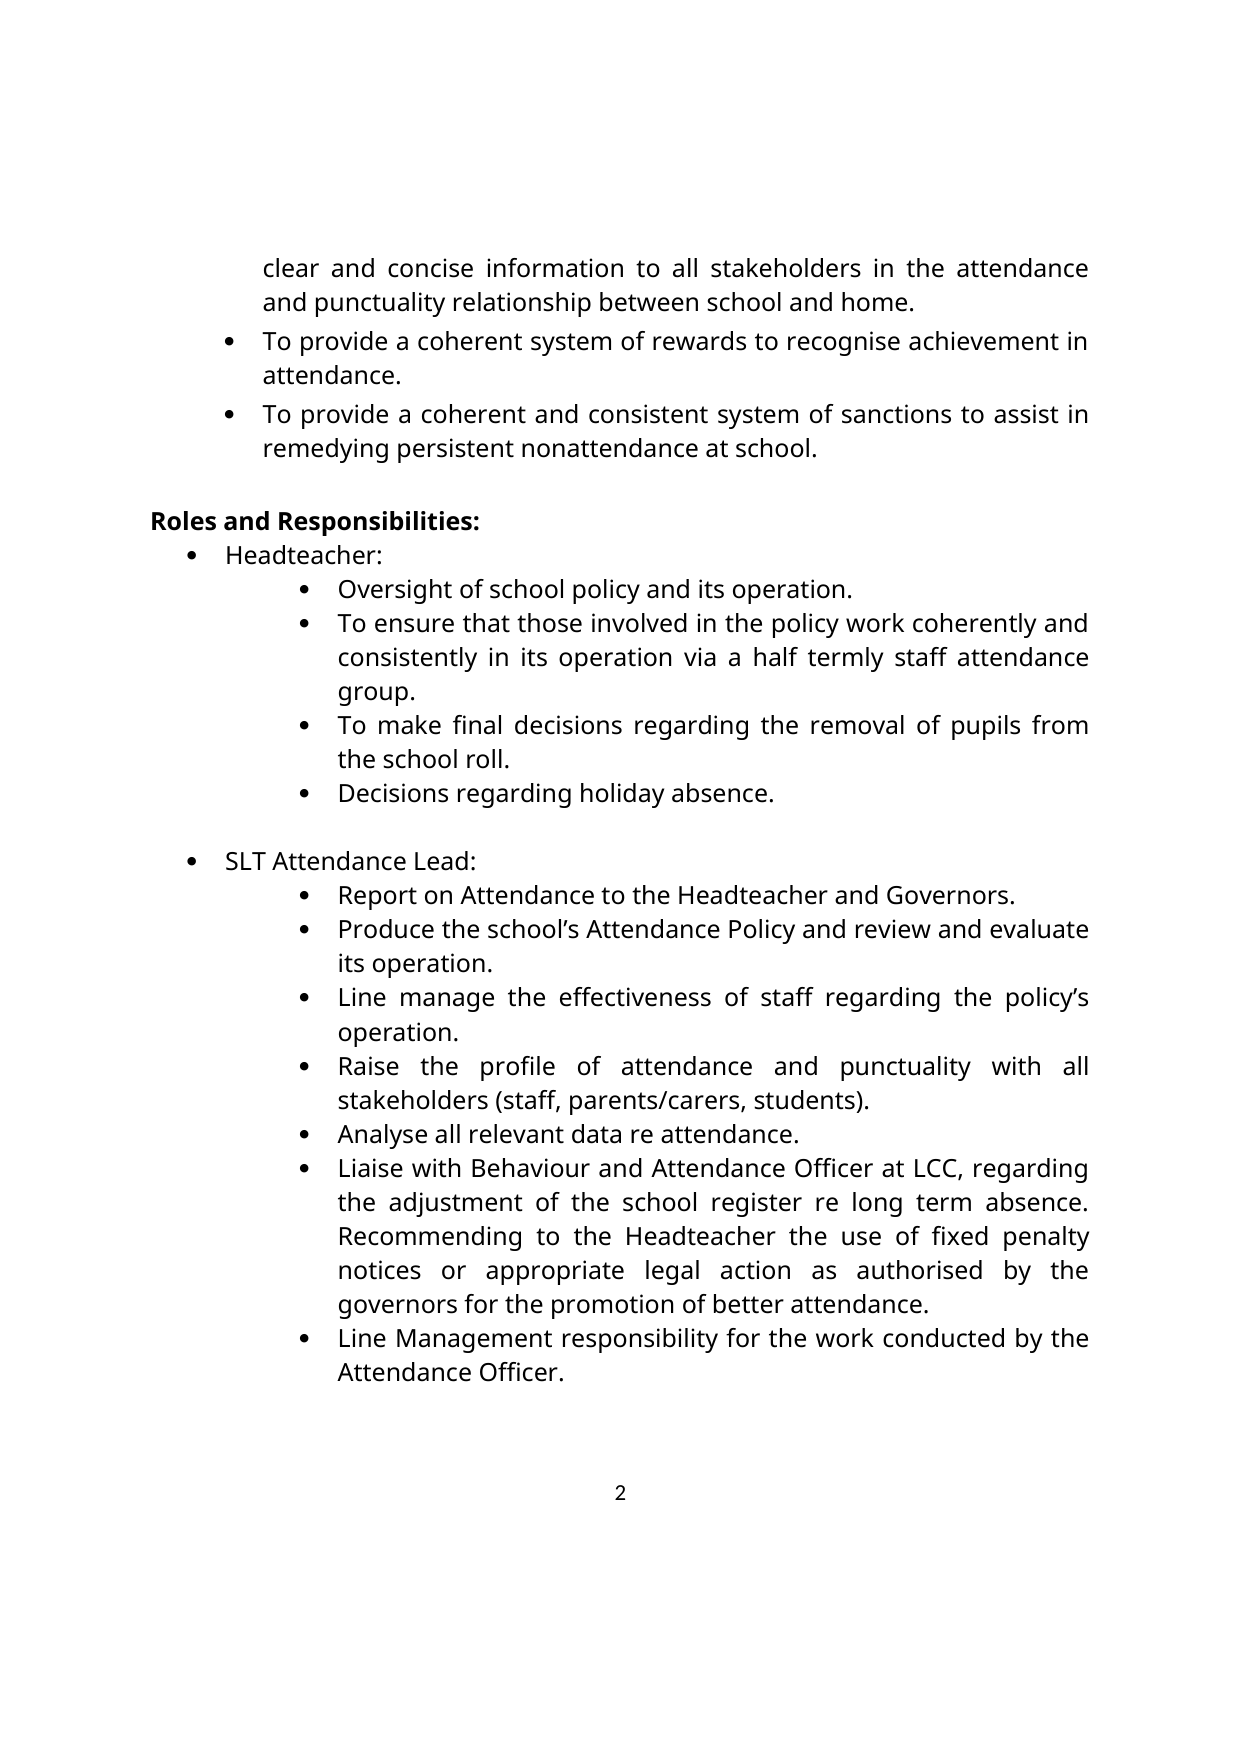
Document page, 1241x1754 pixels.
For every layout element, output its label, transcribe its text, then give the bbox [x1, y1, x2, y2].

list Analyse all relevant data re attendance. [300, 1116, 1090, 1150]
list SLT Attendance Lead: [187, 844, 1090, 878]
list Liaise with Behaviour and Attendance Officer at LCC, regarding the adjustment of the school register re long term absence. Recommending to the Headteacher the use of fixed penalty notices or appropriate legal action as authorised by the governors for the promotion of better attendance. [300, 1150, 1090, 1321]
list Decisions regarding holiday absence. [300, 776, 1090, 810]
list To provide a coherent system of rewards to recognise achievement in attendance. [225, 324, 1090, 392]
text Roles and Responsibilities: [150, 503, 1090, 537]
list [225, 251, 1090, 319]
list Oversight of school policy and its operation. [300, 571, 1090, 605]
list Line manage the effectiveness of staff regarding the policy’s operation. [300, 980, 1090, 1048]
list To ensure that those involved in the policy work coherently and consistently in its operation via a half termly staff attendance group. [300, 605, 1090, 708]
list Report on Attendance to the Headteacher and Governors. [300, 878, 1090, 912]
list Line Management responsibility for the work conducted by the Attendance Officer. [300, 1321, 1090, 1389]
list To make final decisions regarding the removal of pupils from the school roll. [300, 708, 1090, 776]
list Headteacher: [187, 537, 1090, 571]
list To provide a coherent and consistent system of sanctions to assist in remedying persistent nonattendance at school. [225, 396, 1090, 464]
list Raise the profile of attendance and punctuality with all stakeholders (staff, parents/carers, students). [300, 1048, 1090, 1116]
list Produce the school’s Attendance Policy and review and evaluate its operation. [300, 912, 1090, 980]
